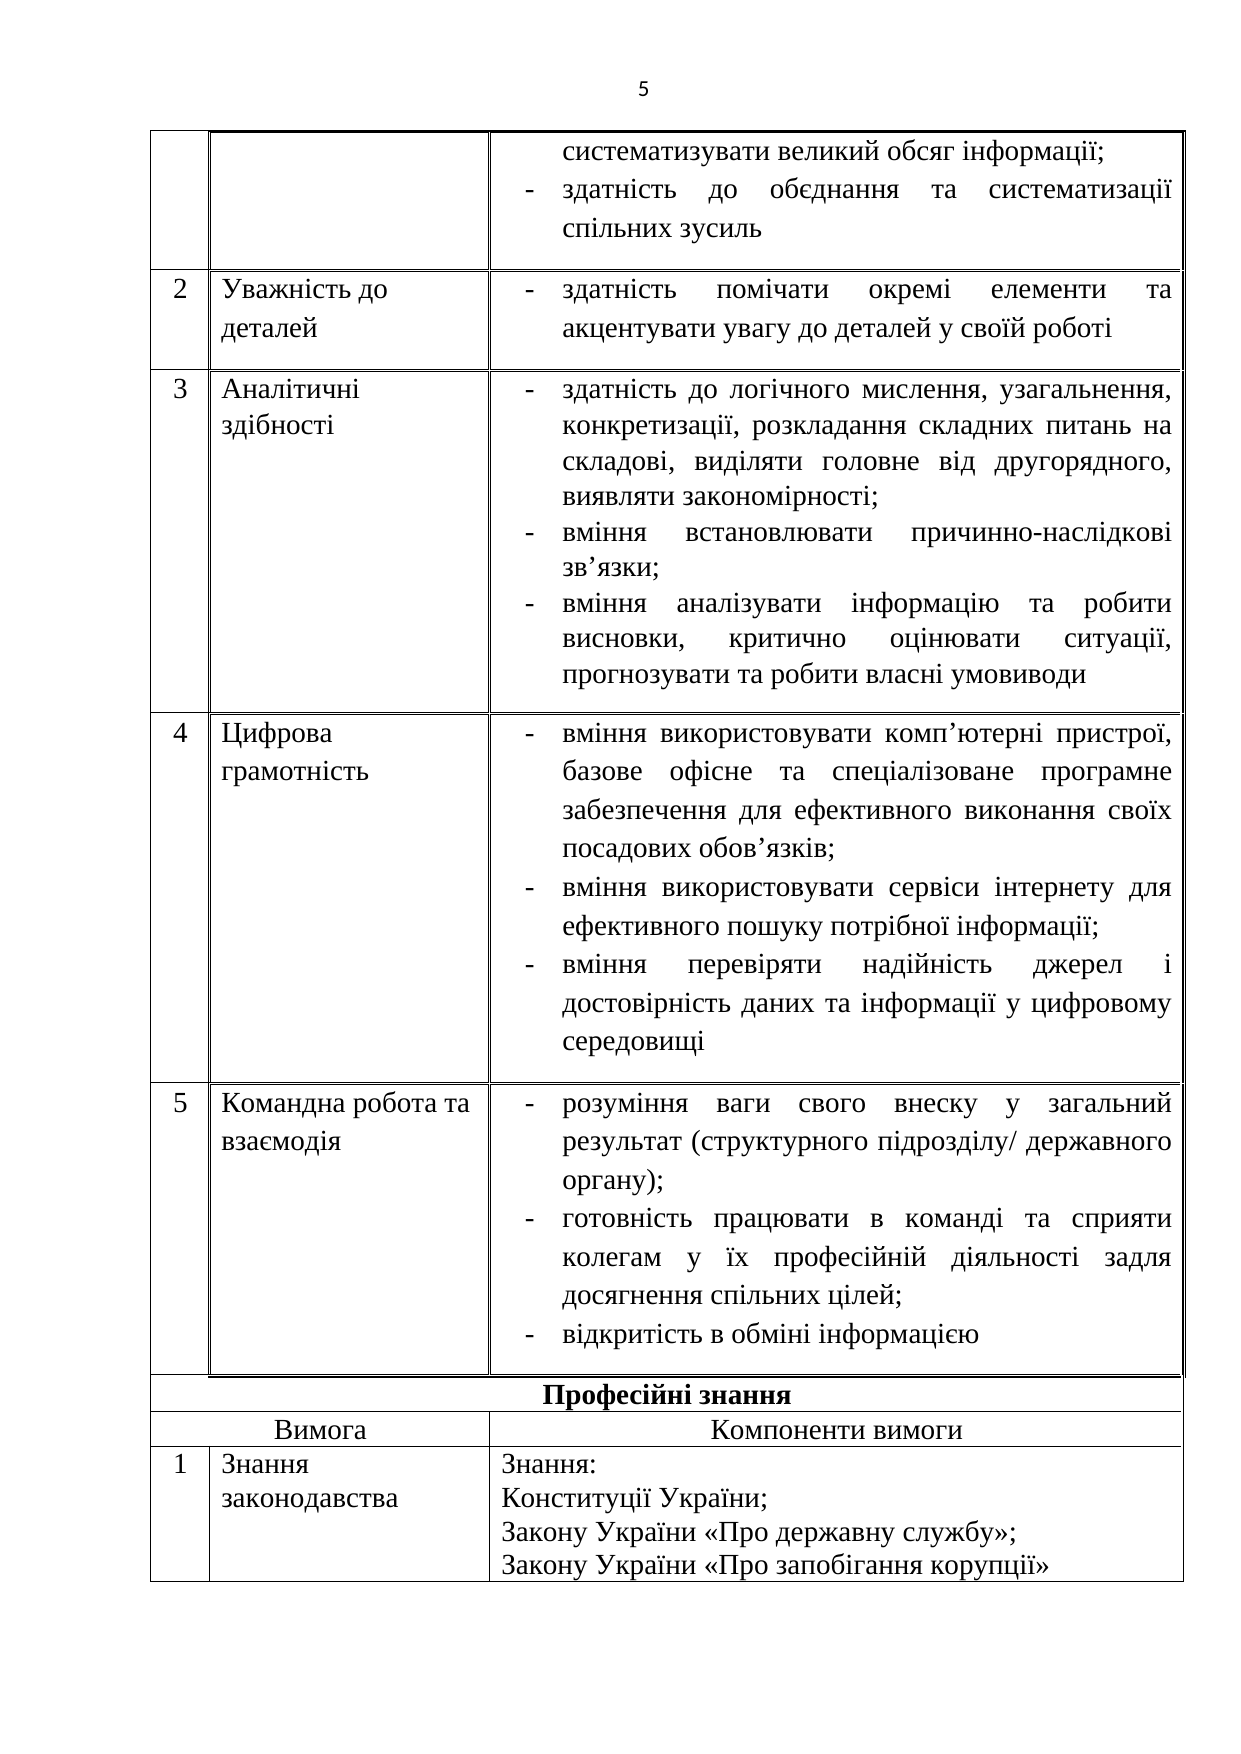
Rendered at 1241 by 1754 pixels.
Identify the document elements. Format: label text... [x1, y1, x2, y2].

table_cell Командна робота та взаємодія [211, 1085, 488, 1374]
table_cell Компоненти вимоги [490, 1411, 1183, 1446]
table_cell 3 [151, 370, 208, 712]
table_cell Цифрова грамотність [211, 715, 488, 1082]
table_cell Вимога [151, 1412, 489, 1446]
table_cell 1 [151, 1447, 209, 1581]
table_cell 5 [151, 1083, 208, 1374]
table_cell 2 [151, 270, 208, 368]
table_cell Професійні знання [151, 1374, 1183, 1411]
table_cell 4 [151, 713, 208, 1082]
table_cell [491, 133, 1182, 268]
table_cell здатність помічати окремі елементи та акцентувати увагу до деталей у своїй роботі [491, 269, 1183, 368]
table_cell Знання законодавства [210, 1447, 489, 1581]
table_cell Аналітичні здібності [211, 372, 488, 712]
table_cell 1 [151, 131, 208, 268]
table_cell розуміння ваги свого внеску у загальний результат (структурного підрозділу/ державного органу); готовність працювати в команді та сприяти колегам у їх професійній діяльності задля досягнення спільних цілей; відкритість в обміні інформацією [490, 1082, 1184, 1374]
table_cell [211, 133, 488, 268]
table_cell здатність до логічного мислення, узагальнення, конкретизації, розкладання складних питань на складові, виділяти головне від другорядного, виявляти закономірності; вміння встановлювати причинно-наслідкові зв’язки; вміння аналізувати інформацію та робити висновки, критично оцінювати ситуації, прогнозувати та робити власні умовиводи [491, 369, 1183, 712]
table_cell Знання: Конституції України; Закону України «Про державну службу»; Закону України «Про запобігання корупції» [490, 1446, 1183, 1581]
table_cell Уважність до деталей [211, 272, 488, 368]
table_cell вміння використовувати комп’ютерні пристрої, базове офісне та спеціалізоване програмне забезпечення для ефективного виконання своїх посадових обов’язків; вміння використовувати сервіси інтернету для ефективного пошуку потрібної інформації; вміння перевіряти надійність джерел і достовірність даних та інформації у цифровому середовищі [490, 712, 1184, 1082]
